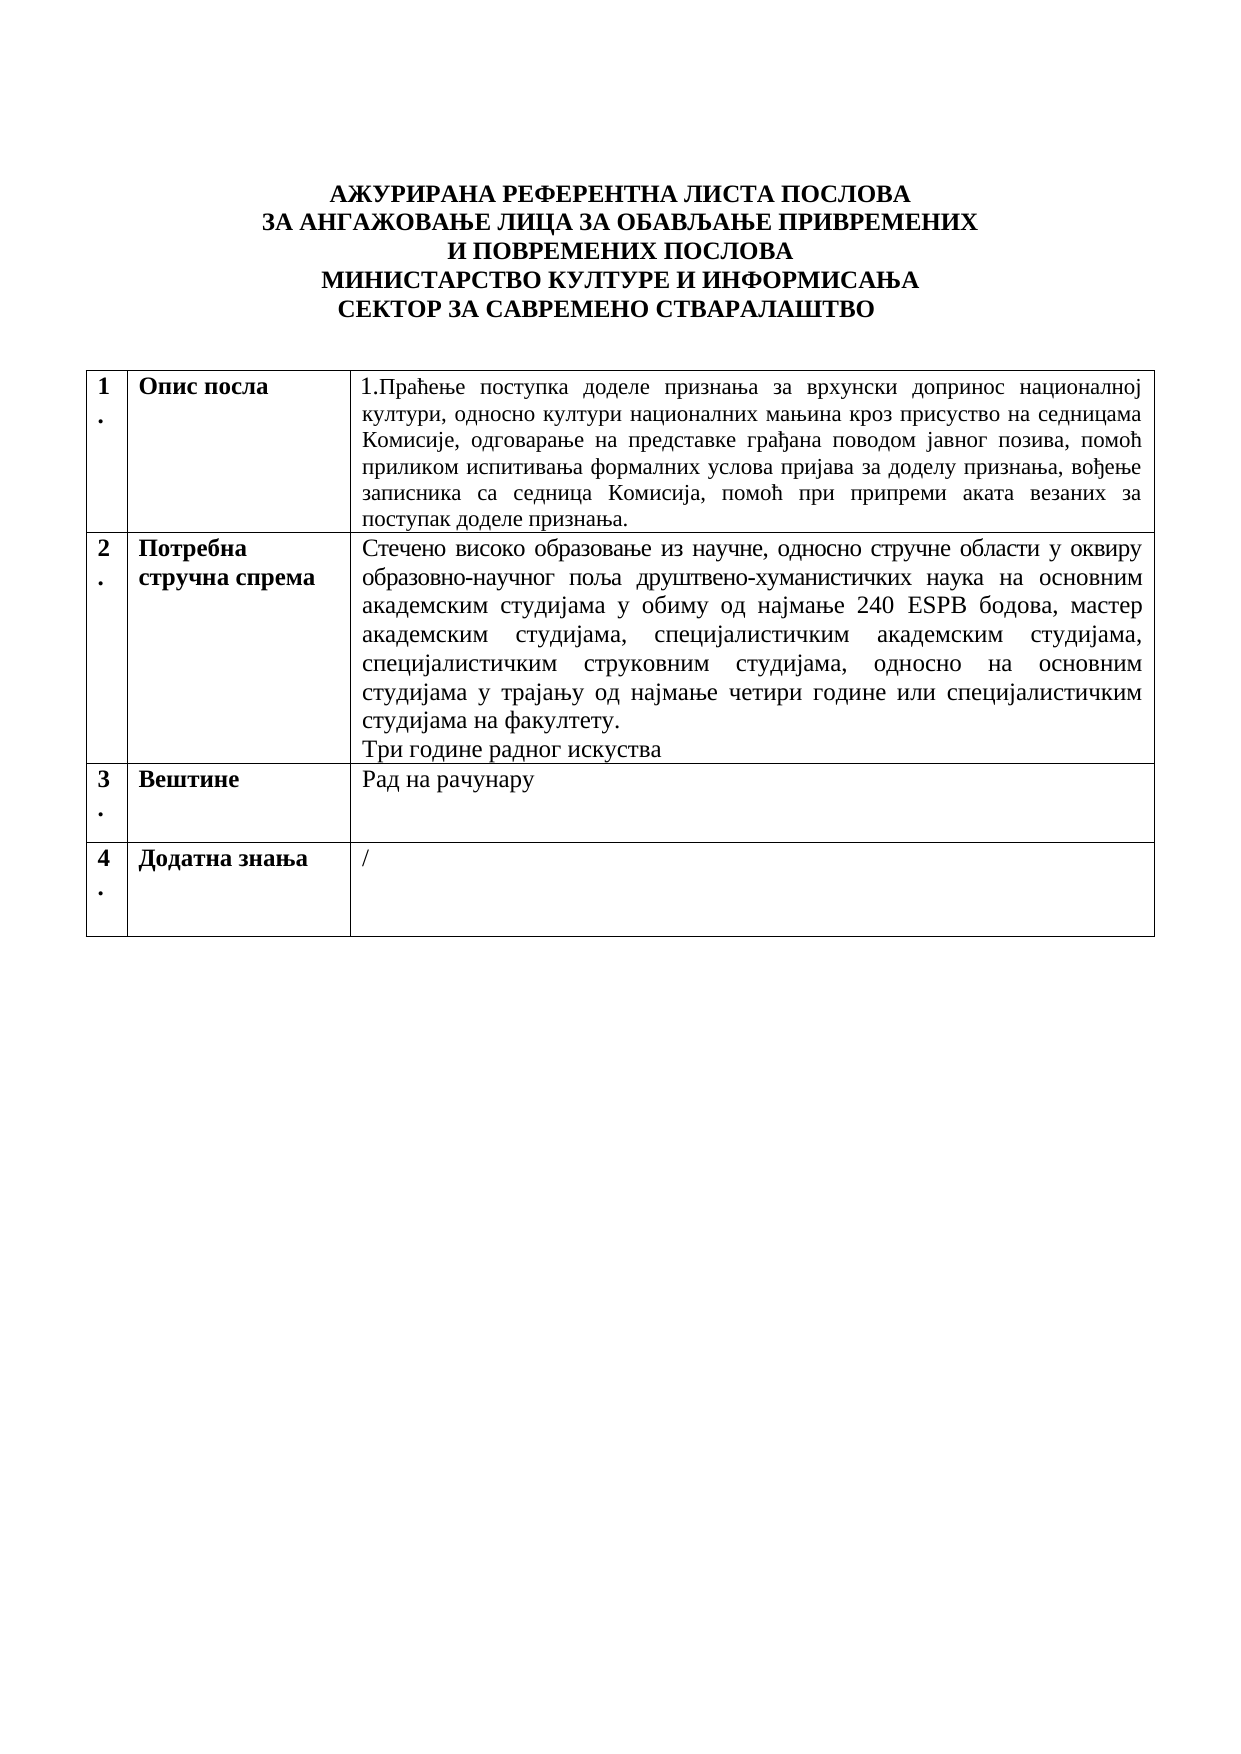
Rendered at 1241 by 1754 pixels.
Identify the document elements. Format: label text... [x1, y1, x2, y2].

table_header 1.Праћење поступка доделе признања за врхунски допринос националној култури, односно култури националних мањина кроз присуство на седницама Комисије, одговарање на представке грађана поводом јавног позива, помоћ приликом испитивања формалних услова пријава за доделу признања, вођење записника са седница Комисија, помоћ при припреми аката везаних за поступак доделе признања. [351, 371, 1154, 532]
table_cell / [351, 843, 1154, 936]
table_cell 3. [87, 764, 127, 842]
text СЕКТОР ЗА САВРЕМЕНО СТВАРАЛАШТВО [150, 294, 1090, 322]
table_cell 2. [87, 533, 127, 763]
table_cell Вештине [128, 764, 350, 842]
text МИНИСТАРСТВО КУЛТУРЕ И ИНФОРМИСАЊА [150, 265, 1090, 294]
table_header Опис посла [128, 371, 350, 532]
text ЗА АНГАЖОВАЊЕ ЛИЦА ЗА ОБАВЉАЊЕ ПРИВРЕМЕНИХ [150, 207, 1090, 236]
table_cell Стечено високо образовање из научне, односно стручне области у оквиру образовно-научног поља друштвено-хуманистичких наука на основним академским студијама у обиму од најмање 240 ESPB бодова, мастер академским студијама, специјалистичким академским студијама, специјалистичким струковним студијама, односно на основним студијама у трајању од најмање четири године или специјалистичким студијама на факултету. Три године радног искуства [351, 533, 1154, 763]
table_cell 4. [87, 843, 127, 936]
table_cell Рад на рачунару [351, 764, 1154, 842]
table_header 1. [87, 371, 127, 532]
text АЖУРИРАНА РЕФЕРЕНТНА ЛИСТА ПОСЛОВА [150, 179, 1090, 207]
table_cell Потребна стручна спрема [128, 533, 350, 763]
table_cell Додатна знања [128, 843, 350, 936]
text И ПОВРЕМЕНИХ ПОСЛОВА [150, 236, 1090, 265]
